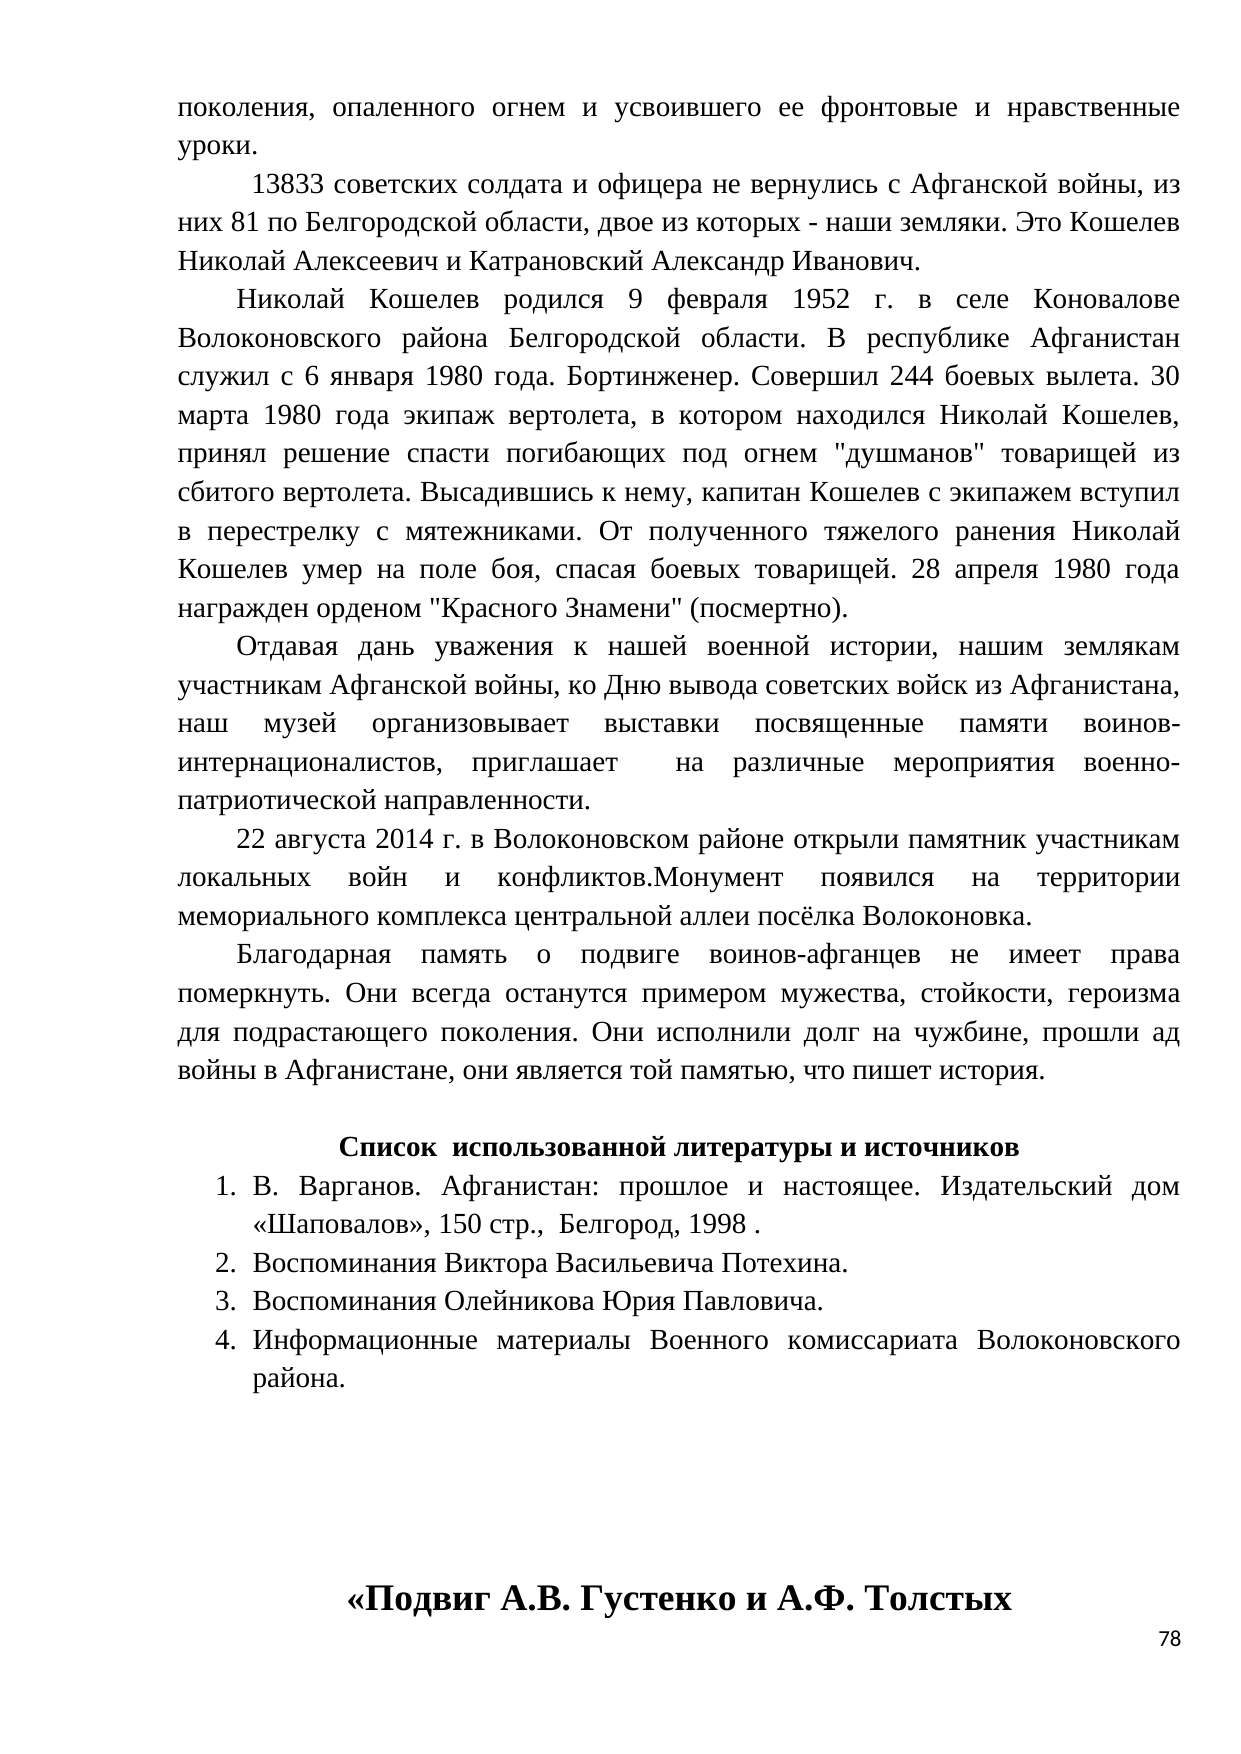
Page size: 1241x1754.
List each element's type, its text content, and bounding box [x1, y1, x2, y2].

text 22 августа 2014 г. в Волоконовском районе открыли памятник участникам локальных войн и конфликтов.Монумент появился на территории мемориального комплекса центральной аллеи посёлка Волоконовка. [177, 821, 1181, 932]
text Николай Кошелев родился 9 февраля 1952 г. в селе Коновалове Волоконовского района Белгородской области. В республике Афганистан служил с 6 января 1980 года. Бортинженер. Совершил 244 боевых вылета. 30 марта 1980 года экипаж вертолета, в котором находился Николай Кошелев, принял решение спасти погибающих под огнем "душманов" товарищей из сбитого вертолета. Высадившись к нему, капитан Кошелев с экипажем вступил в перестрелку с мятежниками. От полученного тяжелого ранения Николай Кошелев умер на поле боя, спасая боевых товарищей. 28 апреля 1980 года награжден орденом "Красного Знамени" (посмертно). [177, 281, 1181, 623]
text «Подвиг А.В. Густенко и А.Ф. Толстых [177, 1575, 1181, 1618]
list В. Варганов. Афганистан: прошлое и настоящее. Издательский дом «Шаповалов», 150 стр., Белгород, 1998 . [215, 1168, 1181, 1240]
list Информационные материалы Военного комиссариата Волоконовского района. [215, 1322, 1181, 1394]
list Воспоминания Олейникова Юрия Павловича. [215, 1283, 1181, 1317]
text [177, 89, 1181, 161]
text 13833 советских солдата и офицера не вернулись с Афганской войны, из них 81 по Белгородской области, двое из которых - наши земляки. Это Кошелев Николай Алексеевич и Катрановский Александр Иванович. [177, 166, 1181, 276]
list Воспоминания Виктора Васильевича Потехина. [215, 1245, 1181, 1278]
text Список использованной литературы и источников [177, 1129, 1181, 1163]
text Отдавая дань уважения к нашей военной истории, нашим землякам участникам Афганской войны, ко Дню вывода советских войск из Афганистана, наш музей организовывает выставки посвященные памяти воинов-интернационалистов, приглашает на различные мероприятия военно-патриотической направленности. [177, 628, 1181, 816]
text Благодарная память о подвиге воинов-афганцев не имеет права померкнуть. Они всегда останутся примером мужества, стойкости, героизма для подрастающего поколения. Они исполнили долг на чужбине, прошли ад войны в Афганистане, они является той памятью, что пишет история. [177, 937, 1181, 1086]
